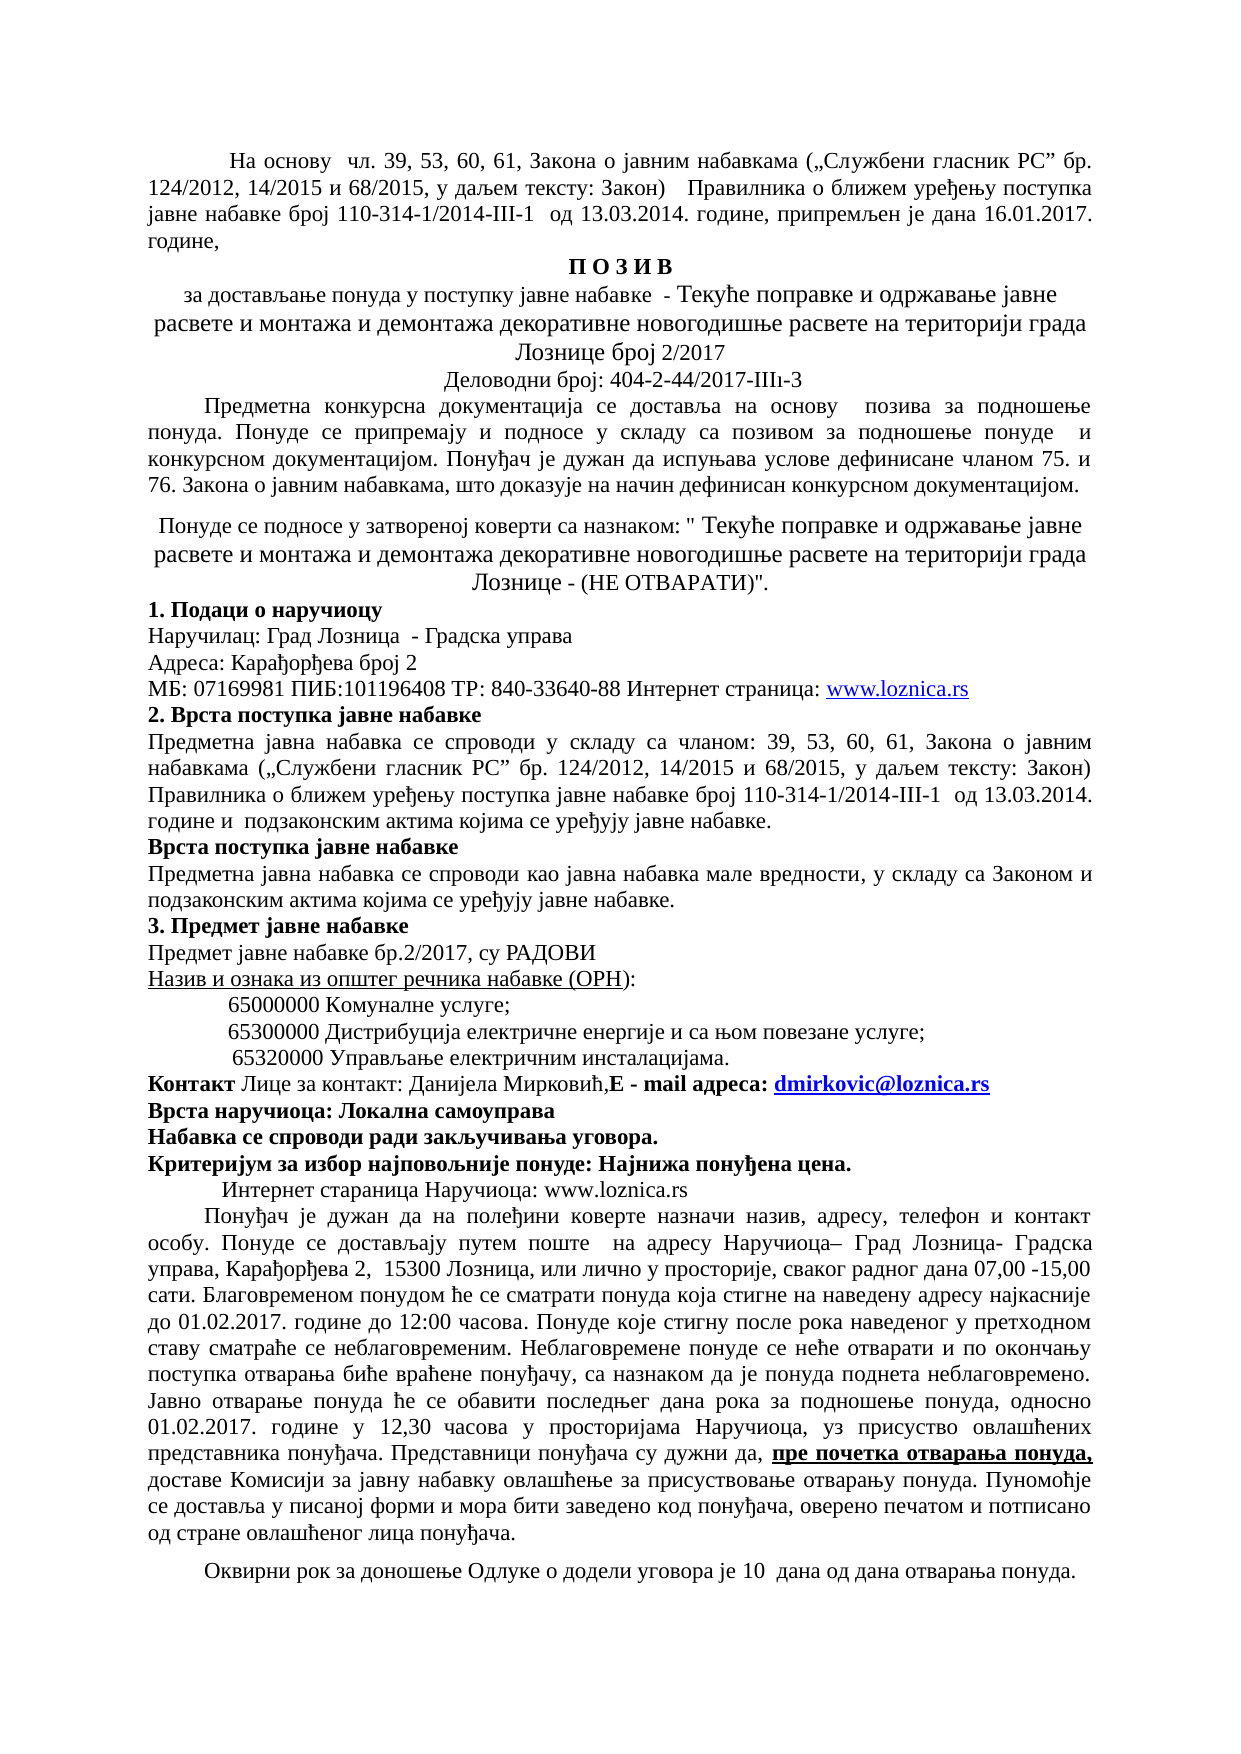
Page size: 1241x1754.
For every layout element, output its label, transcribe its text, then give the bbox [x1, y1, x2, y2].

text П О З И В [148, 253, 1093, 279]
text Адреса: Карађорђева број 2 [148, 649, 1093, 675]
text 65320000 Управљање електричним инсталацијама. [192, 1044, 1093, 1071]
text Деловодни број: 404-2-44/2017-IIIı-3 [148, 366, 1093, 392]
text На основу чл. 39, 53, 60, 61, Закона о јавним набавкама („Службени гласник РС” бр. 124/2012, 14/2015 и 68/2015, у даљем тексту: Закон) Правилника о ближем уређењу поступка јавне набавке број 110-314-1/2014-III-1 од 13.03.2014. године, припремљен је дана 16.01.2017. године, [148, 148, 1093, 253]
text 65300000 Дистрибуција електричне енергије и са њом повезане услуге; [148, 1018, 1093, 1044]
text Предметна конкурсна документација се доставља на основу позива за подношење понуда. Понуде се припремају и подносе у складу са позивом за подношење понуде и конкурсном документацијом. Понуђач је дужан да испуњава услове дефинисане чланом 75. и 76. Закона о јавним набавкама, што доказује на начин дефинисан конкурсном документацијом. [148, 392, 1093, 497]
text МБ: 07169981 ПИБ:101196408 ТР: 840-33640-88 Интернет страница: www.loznica.rs [148, 675, 1093, 702]
text за достављање понуда у поступку јавне набавке - Текуће поправке и одржавање јавне расвете и монтажа и демонтажа декоративне новогодишње расвете на територији града Лознице број 2/2017 [148, 279, 1093, 366]
text Назив и ознака из општег речника набавке (ОРН): [148, 965, 1093, 991]
text Набавка се спроводи ради закључивања уговора. [148, 1123, 1093, 1149]
text 2. Врста поступка јавне набавке [148, 702, 1093, 728]
text 1. Подаци о наручиоцу [148, 596, 1093, 622]
text Понуђач је дужан да на полеђини коверте назначи назив, адресу, телефон и контакт особу. Понуде се достављају путем поште на адресу Наручиоца– Град Лозница- Градска управа, Карађорђева 2, 15300 Лозница, или лично у просторије, сваког радног дана 07,00 -15,00 сати. Благовременом понудом ће се сматрати понуда која стигне на наведену адресу најкасније до 01.02.2017. године до 12:00 часова. Понуде које стигну после рока наведеног у претходном ставу сматраће се неблаговременим. Неблаговремене понуде се неће отварати и по окончању поступка отварања биће враћене понуђачу, са назнаком да је понуда поднета неблаговремено. Јавно отварање понуда ће се обавити последњег дана рока за подношење понуда, односно 01.02.2017. године у 12,30 часова у просторијама Наручиоца, уз присуство овлашћених представника понуђача. Представници понуђача су дужни да, пре почетка отварања понуда, доставе Комисији за јавну набавку овлашћење за присуствовање отварању понуда. Пуномоћје се доставља у писаној форми и мора бити заведено код понуђача, оверено печатом и потписано од стране овлашћеног лица понуђача. [148, 1202, 1093, 1545]
text Наручилац: Град Лозница - Градска управа [148, 622, 1093, 649]
text Оквирни рок за доношење Одлуке о додели уговора је 10 дана од дана отварања понуда. [148, 1557, 1093, 1584]
text Предметна јавна набавка се спроводи као јавна набавка мале вредности, у складу са Законом и подзаконским актима којима се уређују јавне набавке. [148, 860, 1093, 912]
text Предмет јавне набавке бр.2/2017, су РАДОВИ [148, 939, 1093, 965]
text Понуде се подносе у затвореној коверти са назнаком: '' Текуће поправке и одржавање јавне расвете и монтажа и демонтажа декоративне новогодишње расвете на територији града Лознице - (НЕ ОТВАРАТИ)''. [148, 510, 1093, 596]
text Врста поступка јавне набавке [148, 833, 1093, 860]
text Предметна јавна набавка се спроводи у складу са чланом: 39, 53, 60, 61, Закона о јавним набавкама („Службени гласник РС” бр. 124/2012, 14/2015 и 68/2015, у даљем тексту: Закон) Правилника о ближем уређењу поступка јавне набавке број 110-314-1/2014-III-1 од 13.03.2014. године и подзаконским актима којима се уређују јавне набавке. [148, 728, 1093, 833]
text 3. Предмет јавне набавке [148, 912, 1093, 939]
text Интернет стараница Наручиоца: www.loznica.rs [148, 1176, 1093, 1202]
text 65000000 Комуналне услуге; [148, 991, 1093, 1018]
text Врста наручиоца: Локална самоуправа [148, 1097, 1093, 1123]
text Контакт Лице за контакт: Данијела Мирковић,Е - mail адреса: dmirkovic@loznica.rs [148, 1071, 1093, 1097]
text Критеријум за избор најповољније понуде: Најнижа понуђена цена. [148, 1149, 1093, 1176]
